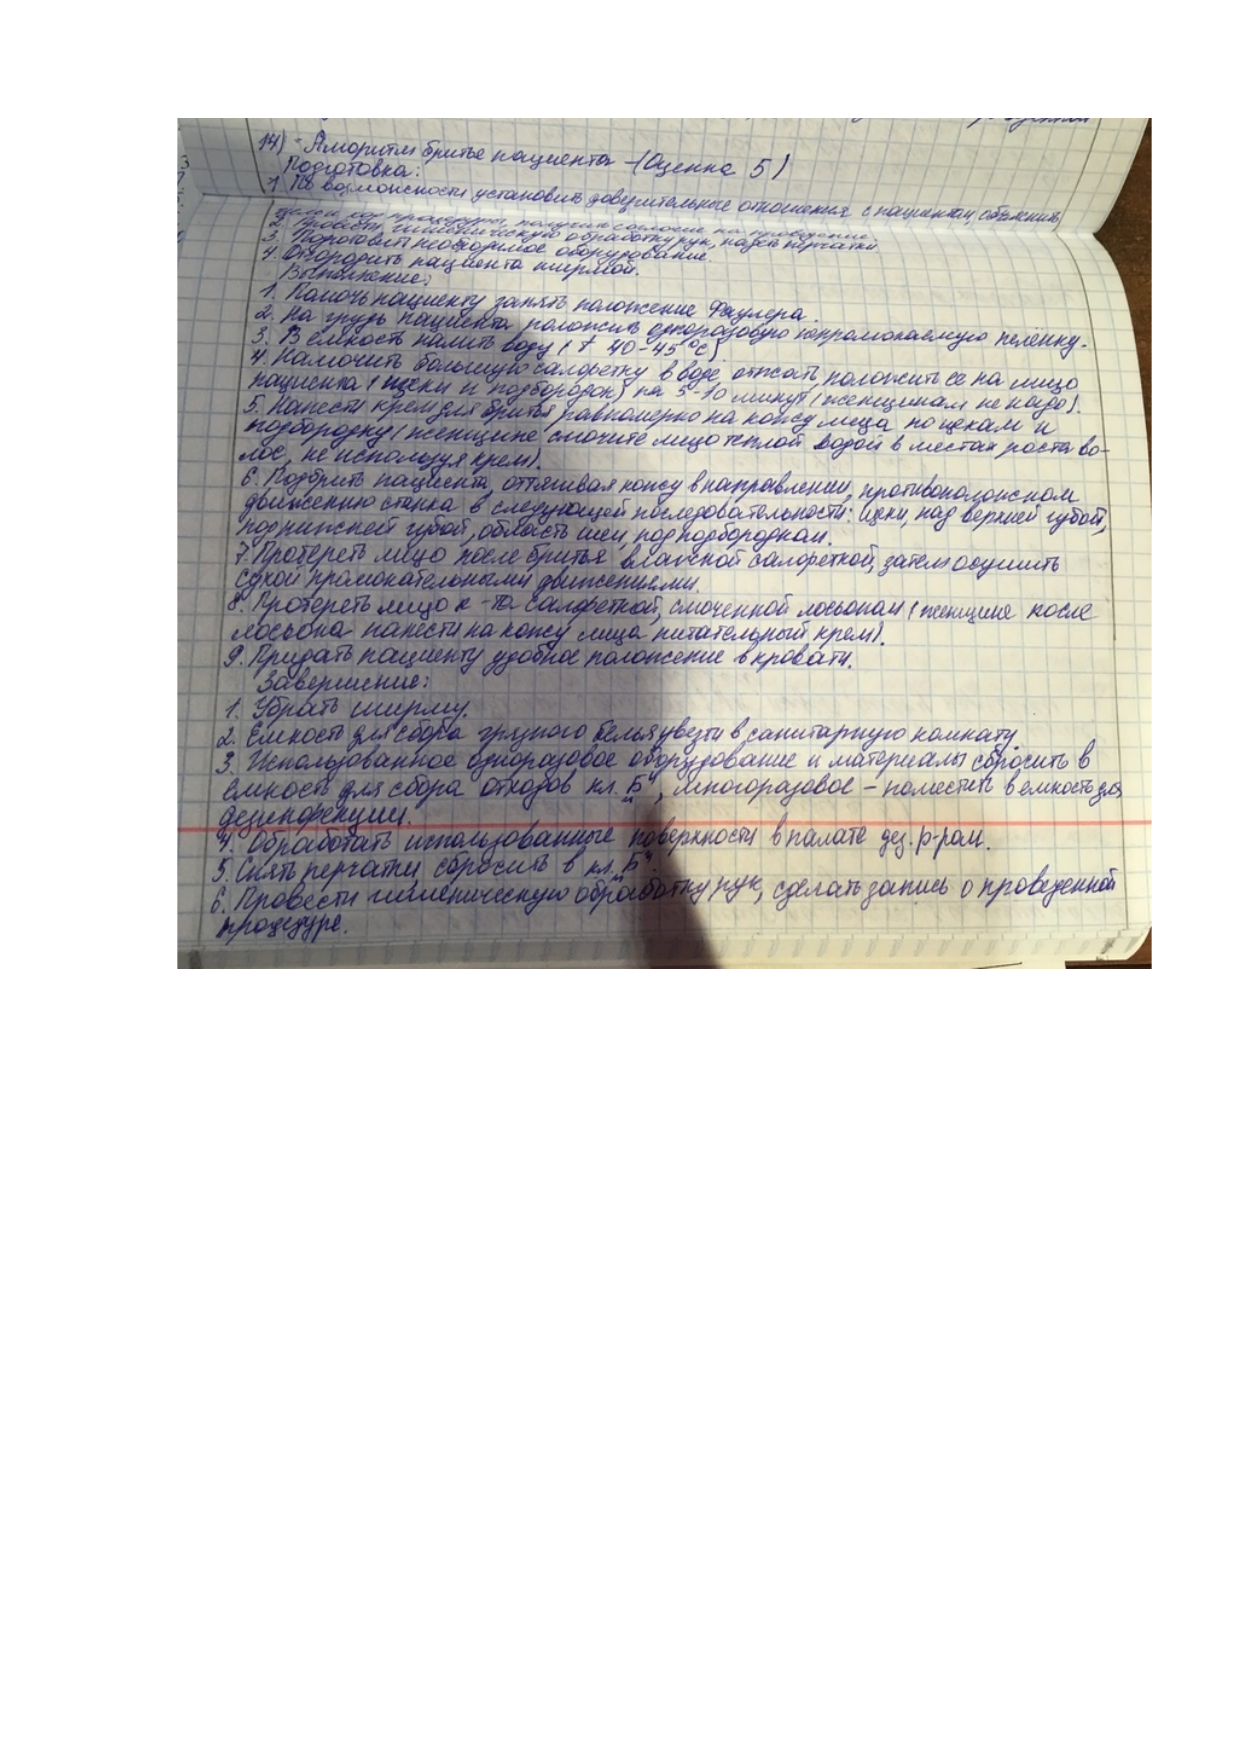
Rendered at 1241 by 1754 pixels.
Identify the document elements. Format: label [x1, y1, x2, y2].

picture [177, 118, 1152, 969]
